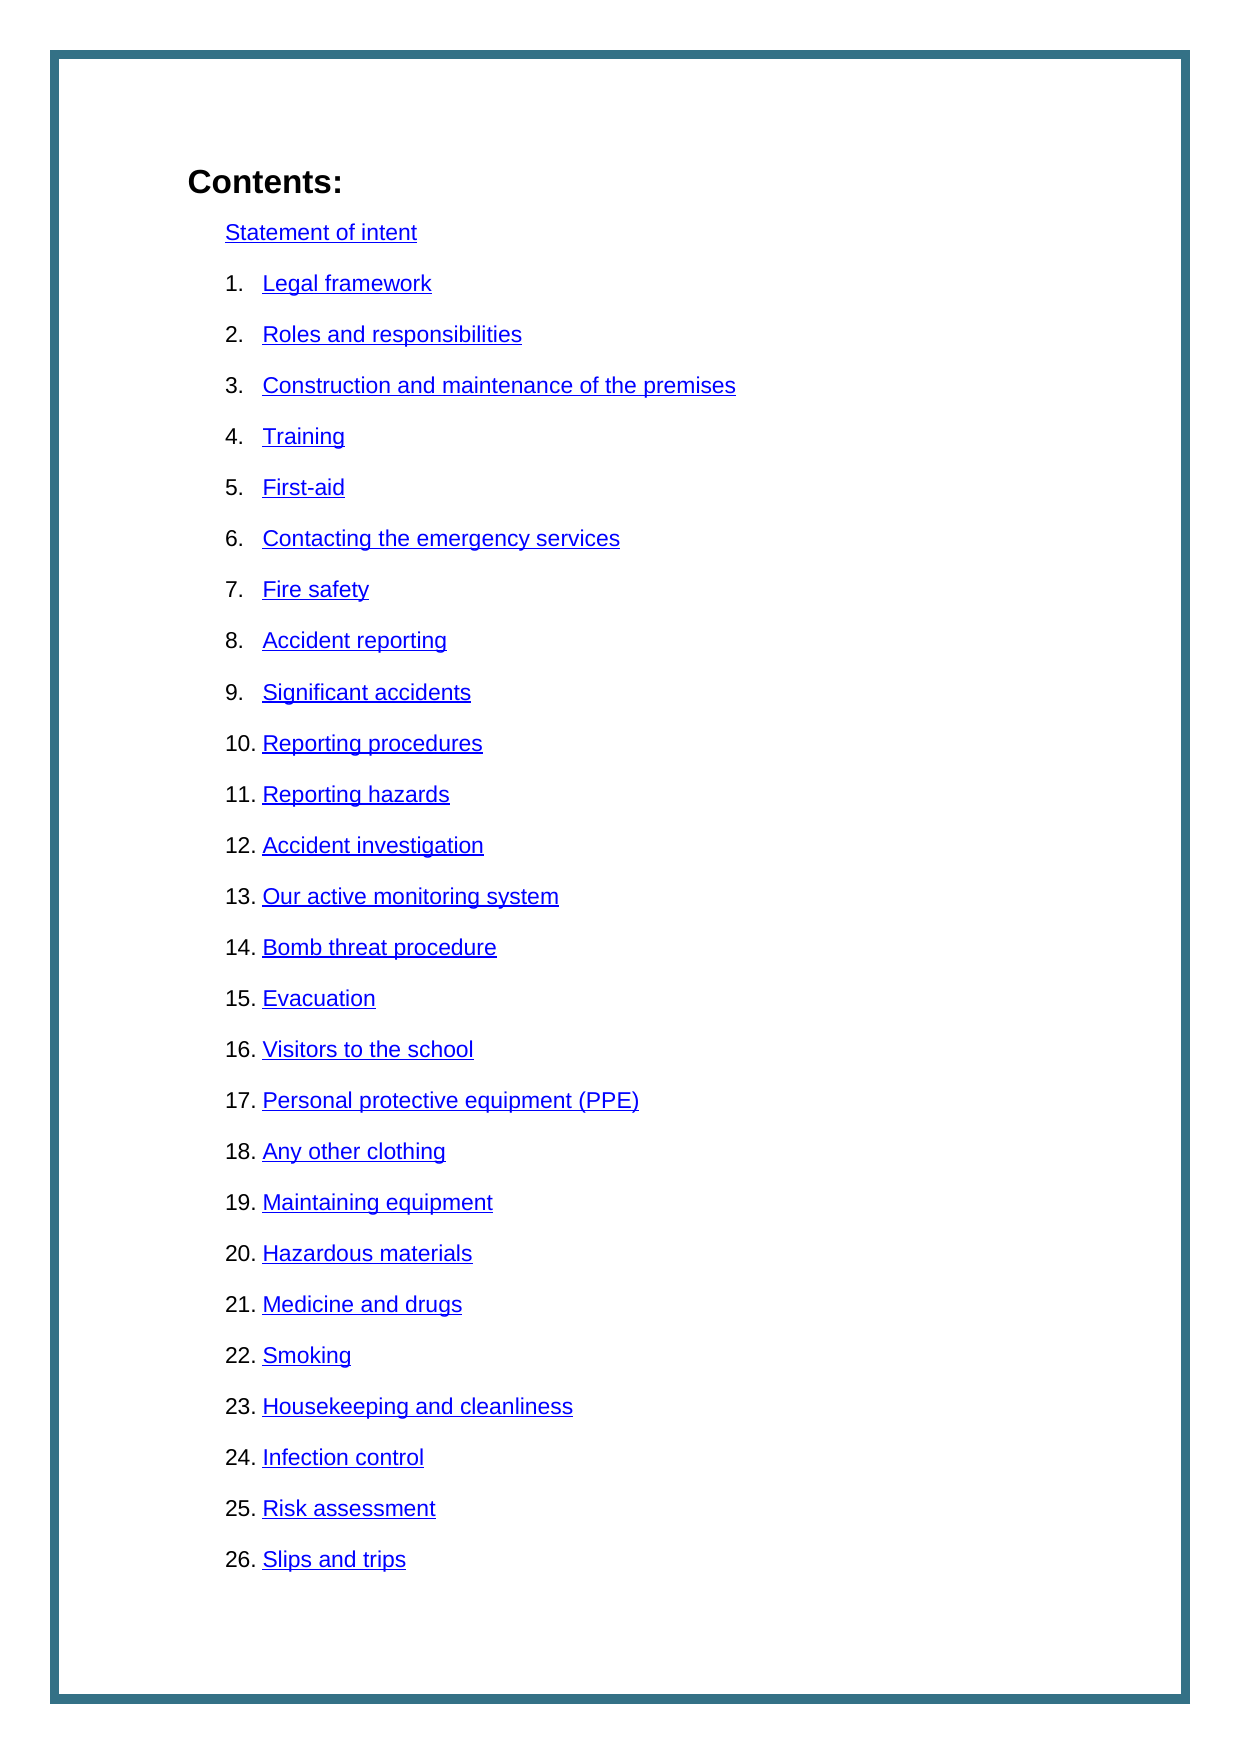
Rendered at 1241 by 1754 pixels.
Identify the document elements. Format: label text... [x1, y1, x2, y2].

list Fire safety [225, 576, 1090, 603]
list Construction and maintenance of the premises [225, 372, 1090, 399]
list Personal protective equipment (PPE) [225, 1087, 1090, 1113]
list Evacuation [225, 985, 1090, 1011]
list Smoking [225, 1342, 1090, 1368]
text Statement of intent [225, 219, 1090, 246]
list Infection control [225, 1444, 1090, 1471]
list Roles and responsibilities [225, 321, 1090, 348]
list Hazardous materials [225, 1240, 1090, 1266]
list Maintaining equipment [225, 1189, 1090, 1215]
list Significant accidents [225, 678, 1090, 705]
list Training [225, 423, 1090, 450]
list Contacting the emergency services [225, 525, 1090, 552]
list Visitors to the school [225, 1036, 1090, 1062]
list Contents: [187, 162, 1090, 201]
list Accident investigation [225, 832, 1090, 858]
list Reporting hazards [225, 781, 1090, 807]
list Accident reporting [225, 627, 1090, 654]
list Medicine and drugs [225, 1291, 1090, 1317]
list Slips and trips [225, 1546, 1090, 1573]
list Any other clothing [225, 1138, 1090, 1164]
list Legal framework [225, 270, 1090, 297]
list Housekeeping and cleanliness [225, 1393, 1090, 1419]
list Risk assessment [225, 1495, 1090, 1522]
list Our active monitoring system [225, 883, 1090, 909]
list First-aid [225, 474, 1090, 501]
list Bomb threat procedure [225, 934, 1090, 960]
list Reporting procedures [225, 729, 1090, 756]
